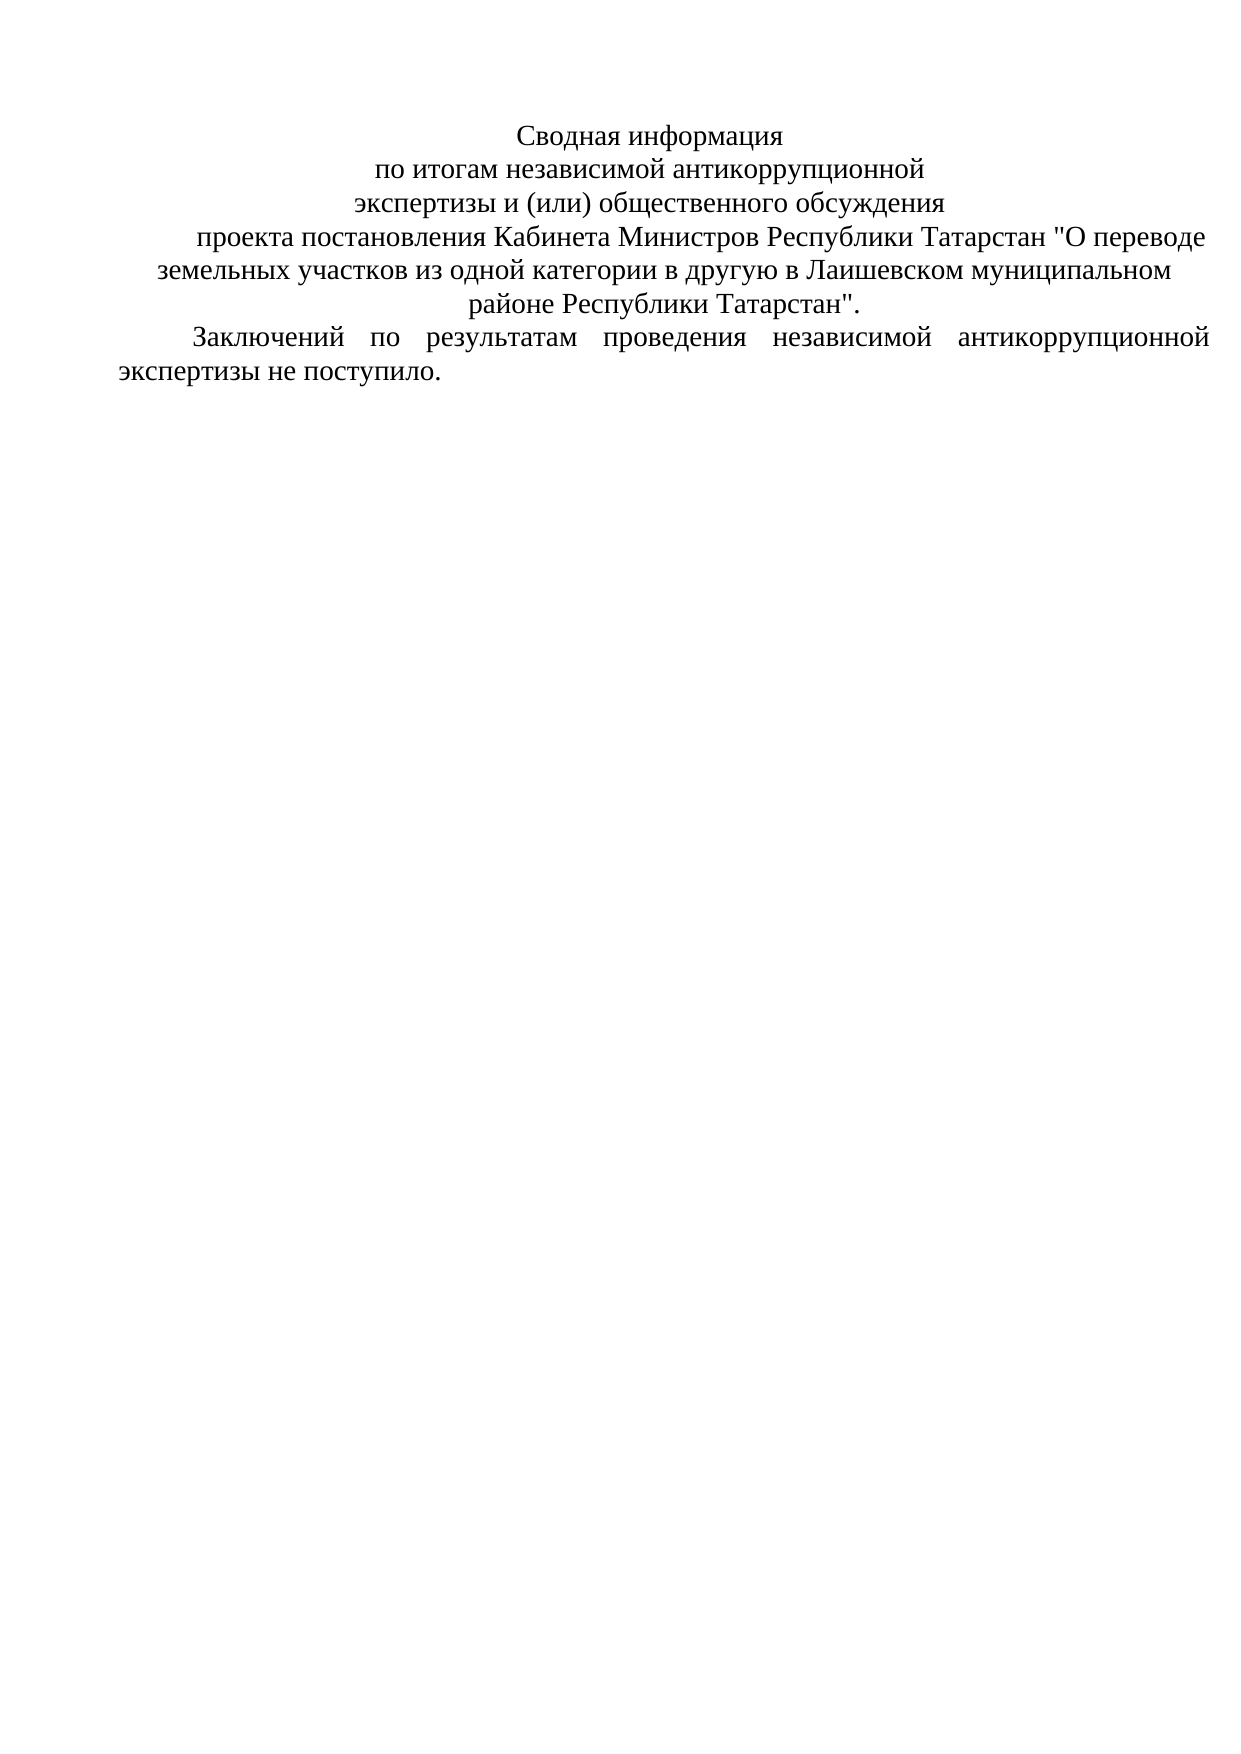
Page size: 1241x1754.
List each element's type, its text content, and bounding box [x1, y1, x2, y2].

text Сводная информация [118, 118, 1181, 152]
text по итогам независимой антикоррупционной [118, 152, 1181, 185]
text Заключений по результатам проведения независимой антикоррупционной экспертизы не поступило. [118, 319, 1211, 386]
text экспертизы и (или) общественного обсуждения [118, 185, 1181, 219]
text проекта постановления Кабинета Министров Республики Татарстан "О переводе земельных участков из одной категории в другую в Лаишевском муниципальном районе Республики Татарстан". [118, 219, 1211, 319]
